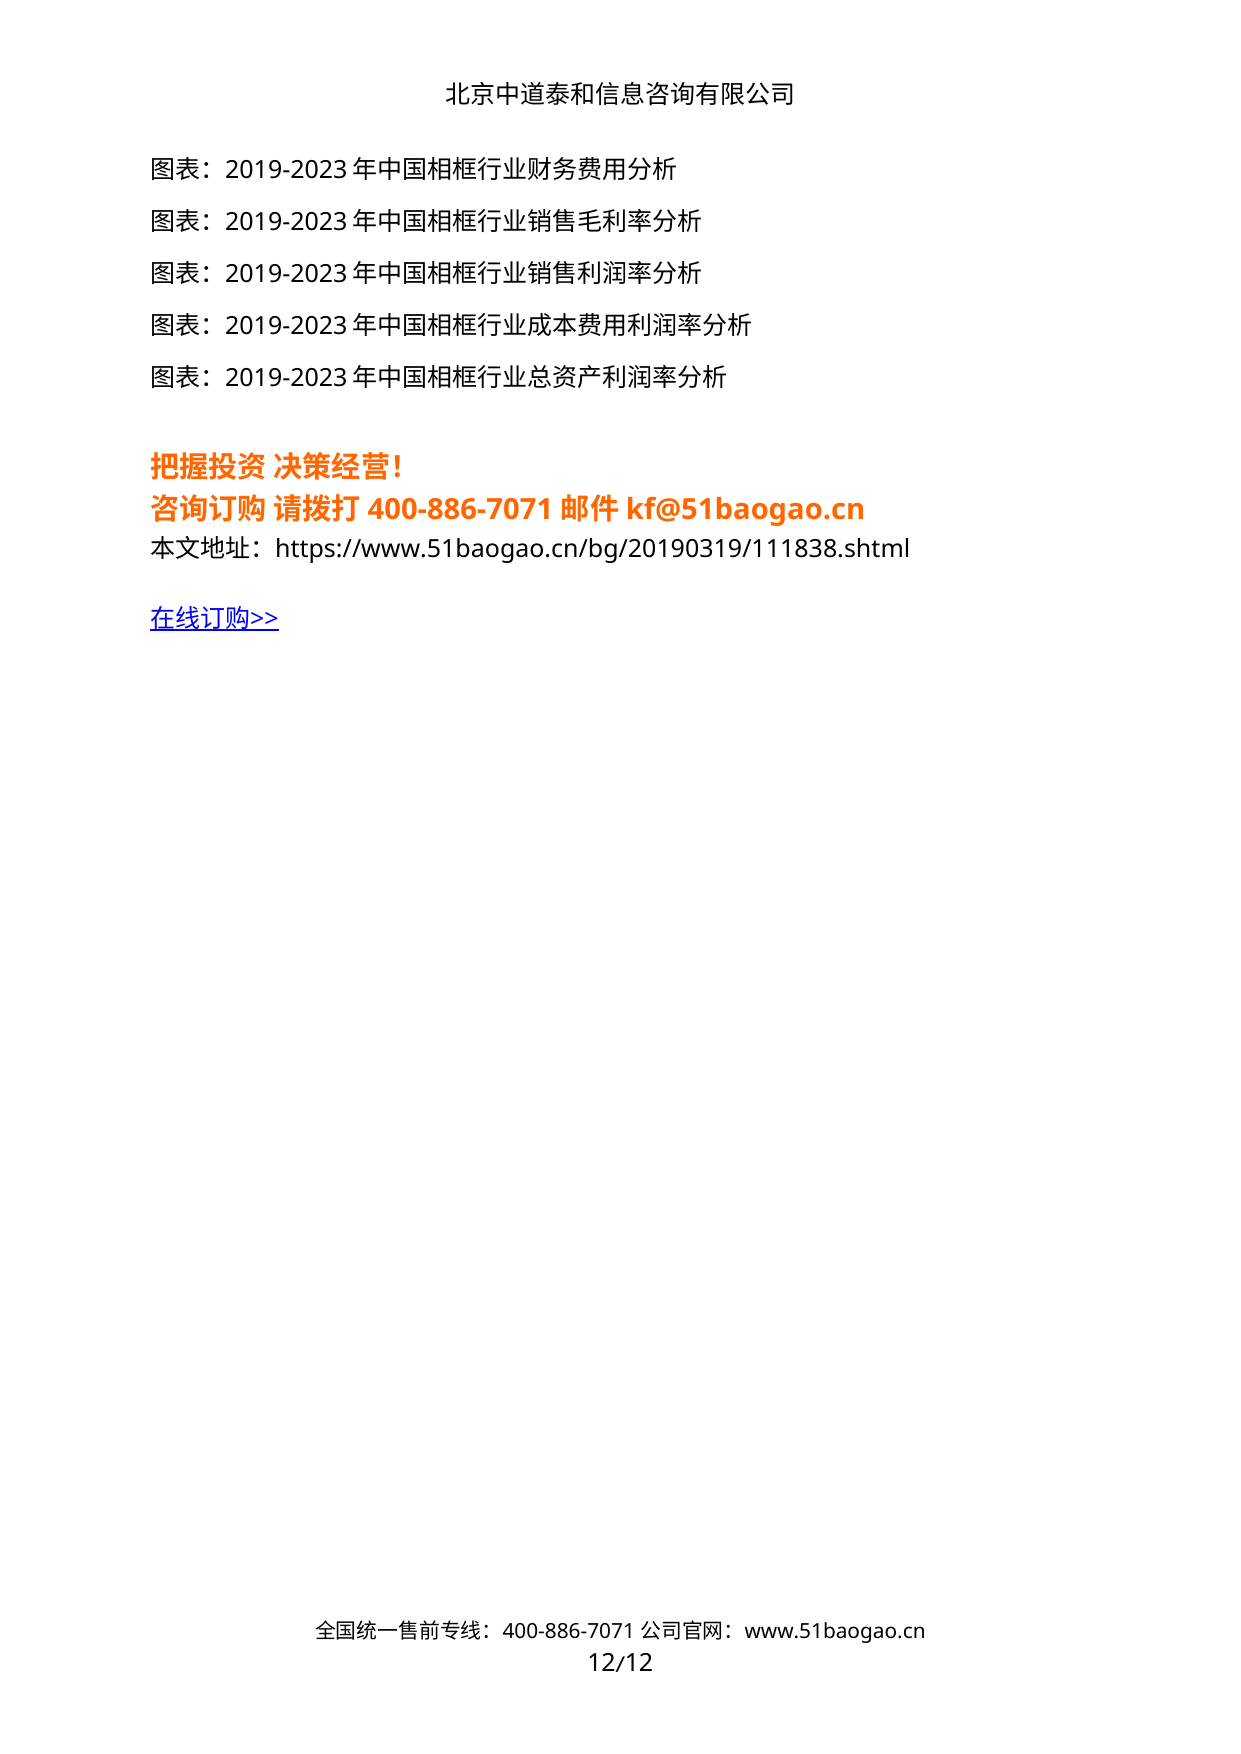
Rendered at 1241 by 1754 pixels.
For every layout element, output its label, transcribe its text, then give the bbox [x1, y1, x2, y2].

text 在线订购>> [150, 564, 1090, 635]
text 图表：2019-2023年中国相框行业销售毛利率分析 [150, 202, 1090, 238]
text 图表：2019-2023年中国相框行业销售利润率分析 [150, 254, 1090, 290]
text 图表：2019-2023年中国相框行业成本费用利润率分析 [150, 306, 1090, 342]
text 图表：2019-2023年中国相框行业总资产利润率分析 [150, 357, 1090, 394]
text 图表：2019-2023年中国相框行业财务费用分析 [150, 150, 1090, 186]
text 把握投资 决策经营！咨询订购 请拨打 400-886-7071 邮件 kf@51baogao.cn本文地址：https://www.51baogao.cn/bg/20190319/111838.shtml [150, 409, 1090, 564]
